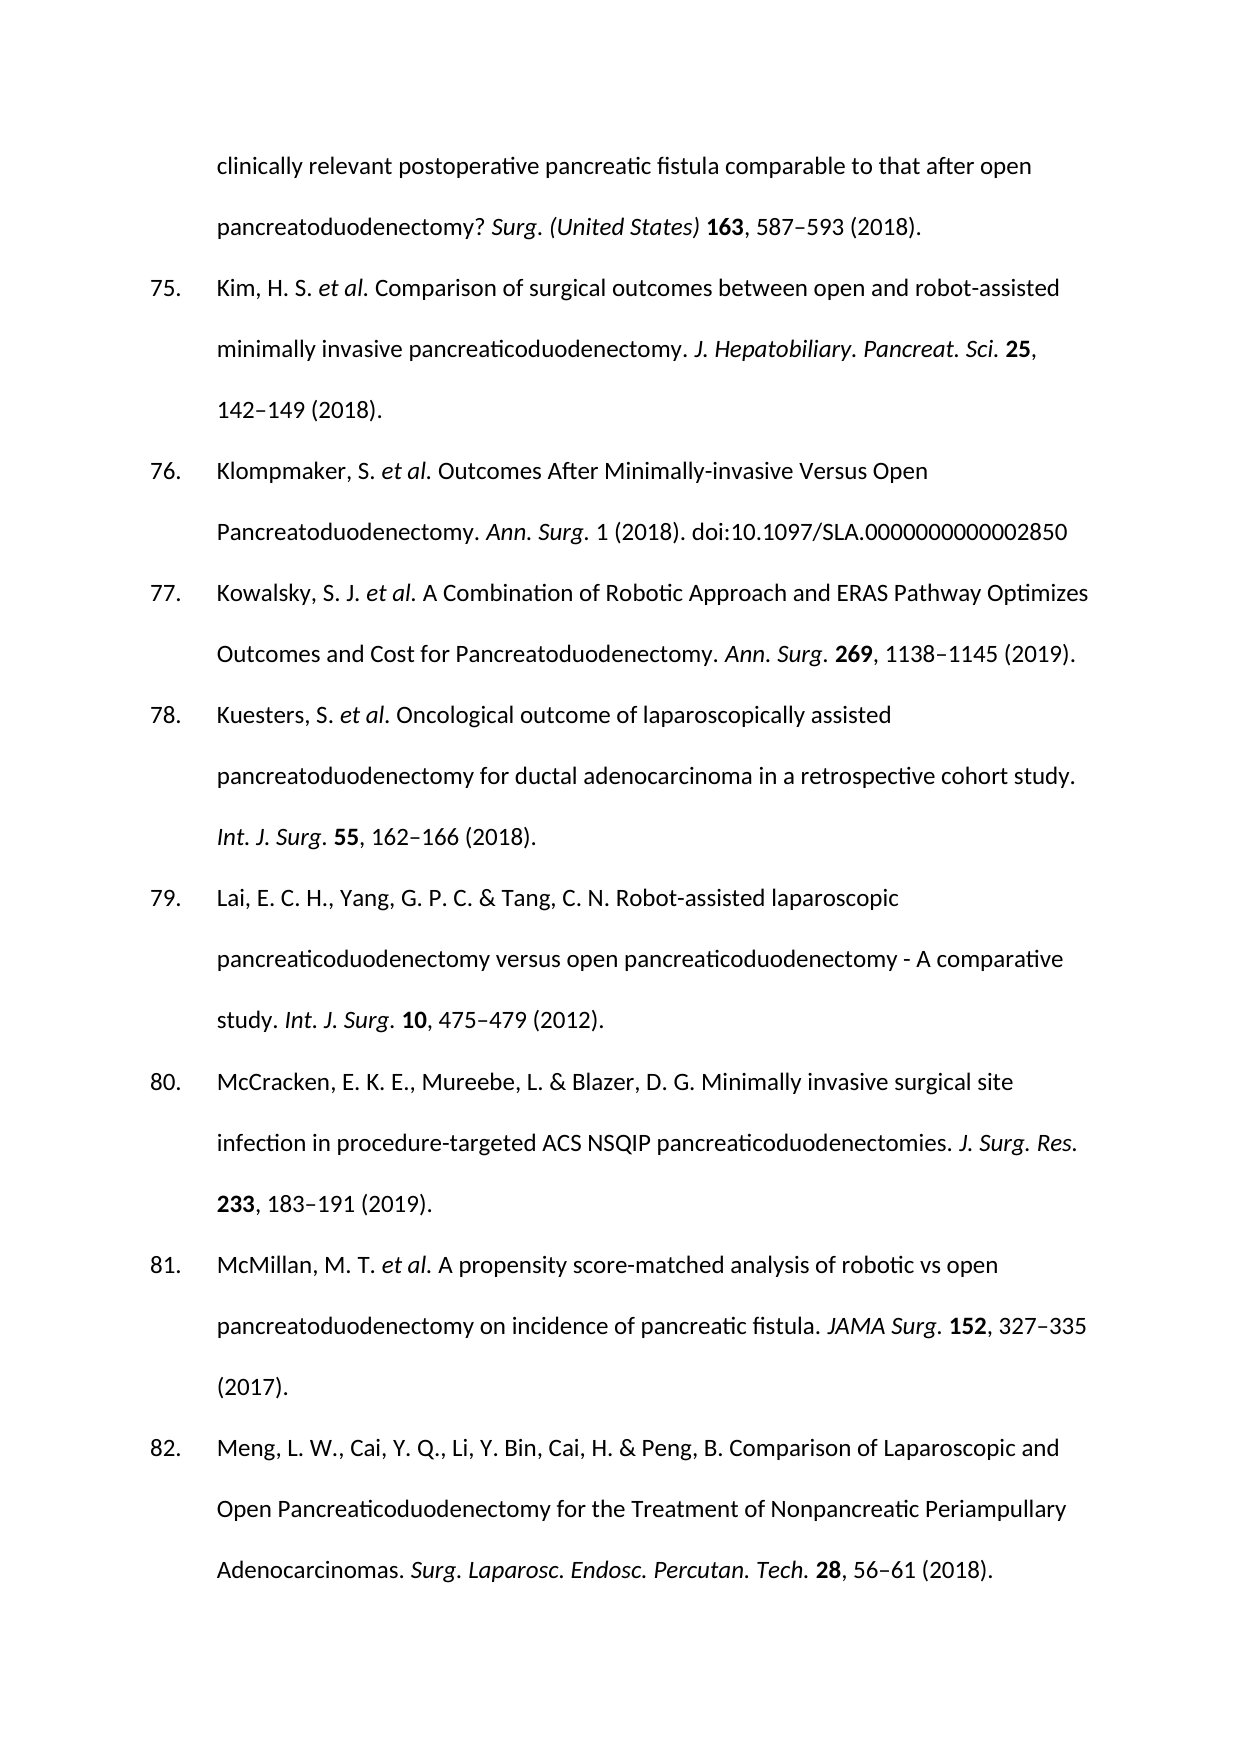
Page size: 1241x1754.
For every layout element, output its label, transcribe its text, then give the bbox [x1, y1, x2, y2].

text 75. Kim, H. S. et al. Comparison of surgical outcomes between open and robot-assisted minimally invasive pancreaticoduodenectomy. J. Hepatobiliary. Pancreat. Sci. 25, 142–149 (2018). [150, 272, 1090, 425]
text 81. McMillan, M. T. et al. A propensity score-matched analysis of robotic vs open pancreatoduodenectomy on incidence of pancreatic fistula. JAMA Surg. 152, 327–335 (2017). [150, 1249, 1090, 1401]
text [150, 150, 1090, 242]
text 77. Kowalsky, S. J. et al. A Combination of Robotic Approach and ERAS Pathway Optimizes Outcomes and Cost for Pancreatoduodenectomy. Ann. Surg. 269, 1138–1145 (2019). [150, 577, 1090, 669]
text 78. Kuesters, S. et al. Oncological outcome of laparoscopically assisted pancreatoduodenectomy for ductal adenocarcinoma in a retrospective cohort study. Int. J. Surg. 55, 162–166 (2018). [150, 699, 1090, 852]
text 80. McCracken, E. K. E., Mureebe, L. & Blazer, D. G. Minimally invasive surgical site infection in procedure-targeted ACS NSQIP pancreaticoduodenectomies. J. Surg. Res. 233, 183–191 (2019). [150, 1066, 1090, 1218]
text 76. Klompmaker, S. et al. Outcomes After Minimally-invasive Versus Open Pancreatoduodenectomy. Ann. Surg. 1 (2018). doi:10.1097/SLA.0000000000002850 [150, 455, 1090, 547]
text 82. Meng, L. W., Cai, Y. Q., Li, Y. Bin, Cai, H. & Peng, B. Comparison of Laparoscopic and Open Pancreaticoduodenectomy for the Treatment of Nonpancreatic Periampullary Adenocarcinomas. Surg. Laparosc. Endosc. Percutan. Tech. 28, 56–61 (2018). [150, 1432, 1090, 1584]
text 79. Lai, E. C. H., Yang, G. P. C. & Tang, C. N. Robot-assisted laparoscopic pancreaticoduodenectomy versus open pancreaticoduodenectomy - A comparative study. Int. J. Surg. 10, 475–479 (2012). [150, 882, 1090, 1035]
